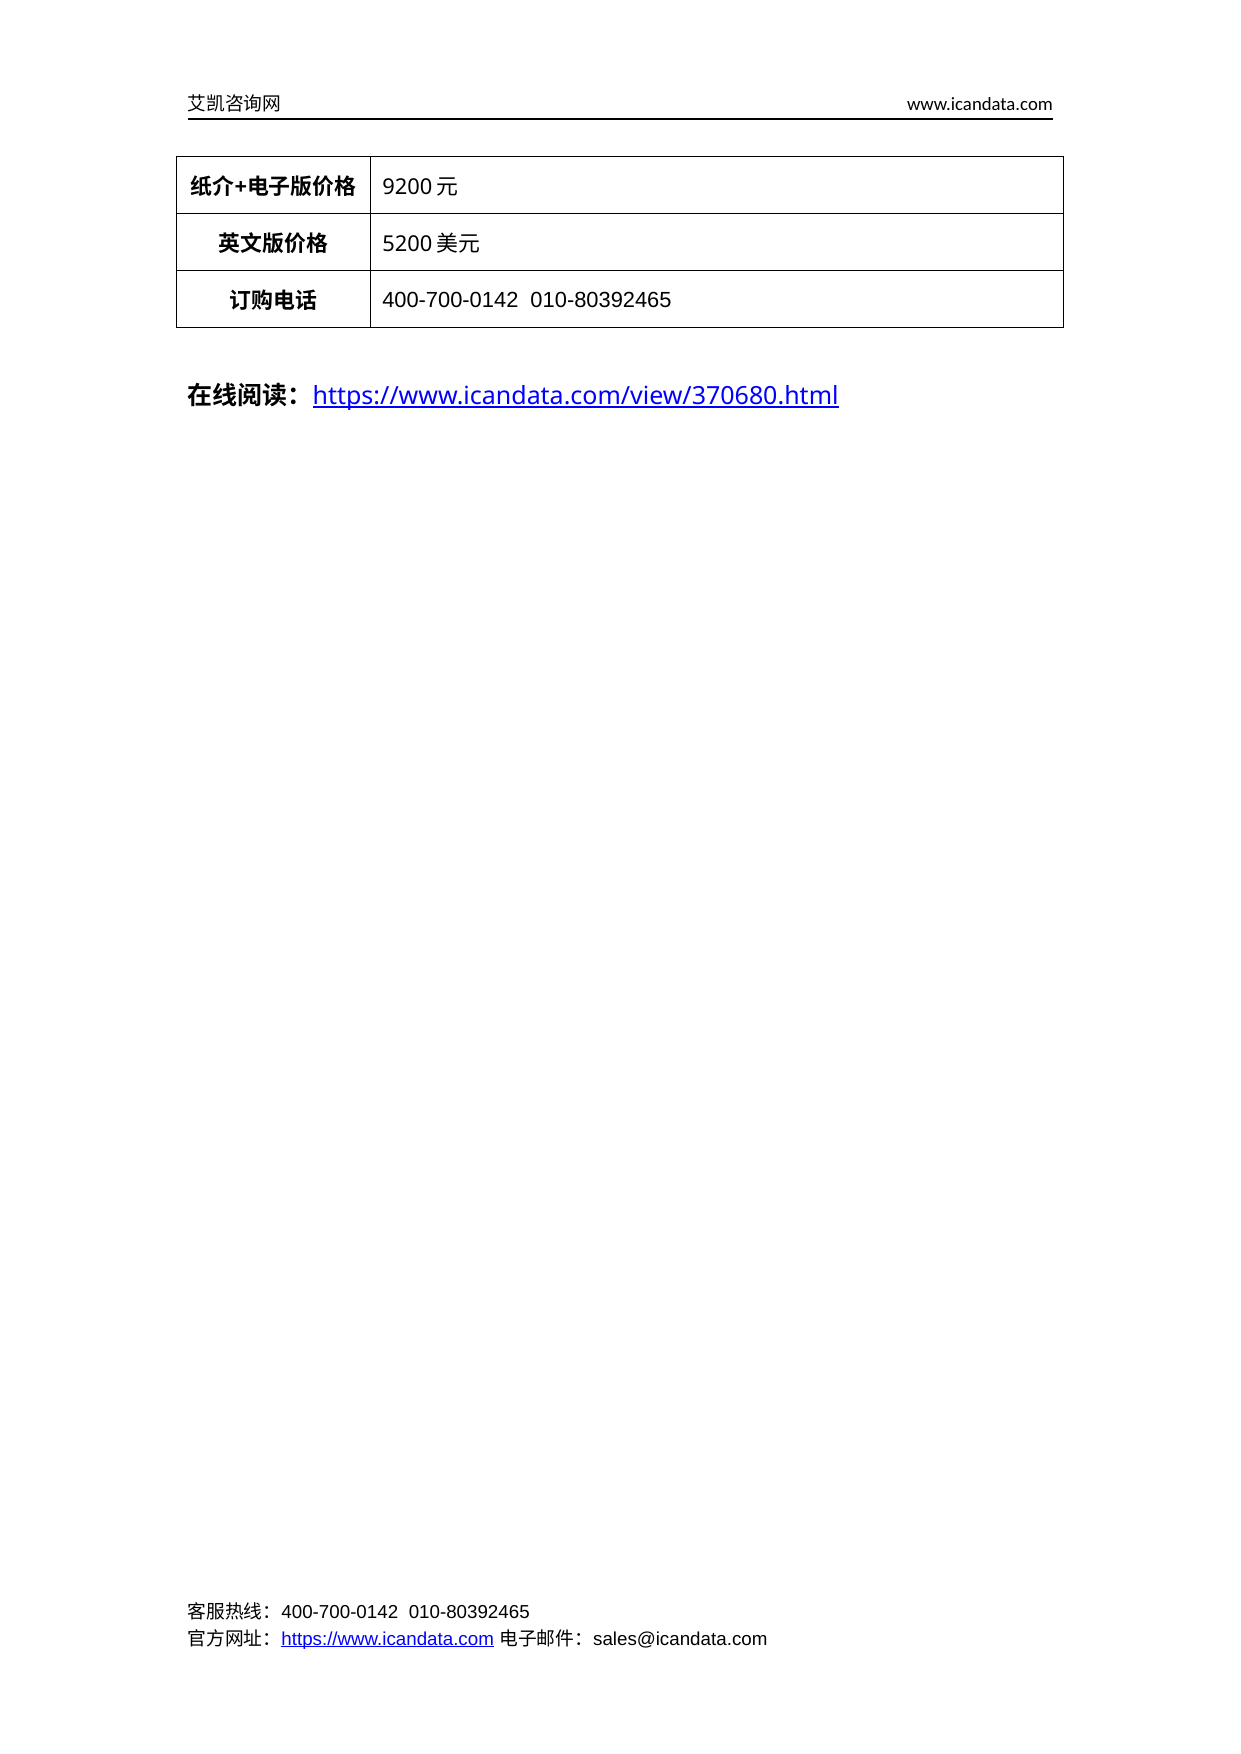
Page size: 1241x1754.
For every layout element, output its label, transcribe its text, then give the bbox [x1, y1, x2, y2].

table_cell 英文版价格 [177, 214, 370, 270]
table_cell 订购电话 [177, 271, 370, 327]
table_cell 400-700-0142 010-80392465 [371, 271, 1063, 327]
text 在线阅读：https://www.icandata.com/view/370680.html [187, 361, 1053, 426]
table_cell 9200元 [371, 157, 1063, 213]
table_cell 纸介+电子版价格 [177, 157, 370, 213]
table_cell 5200美元 [371, 214, 1063, 270]
